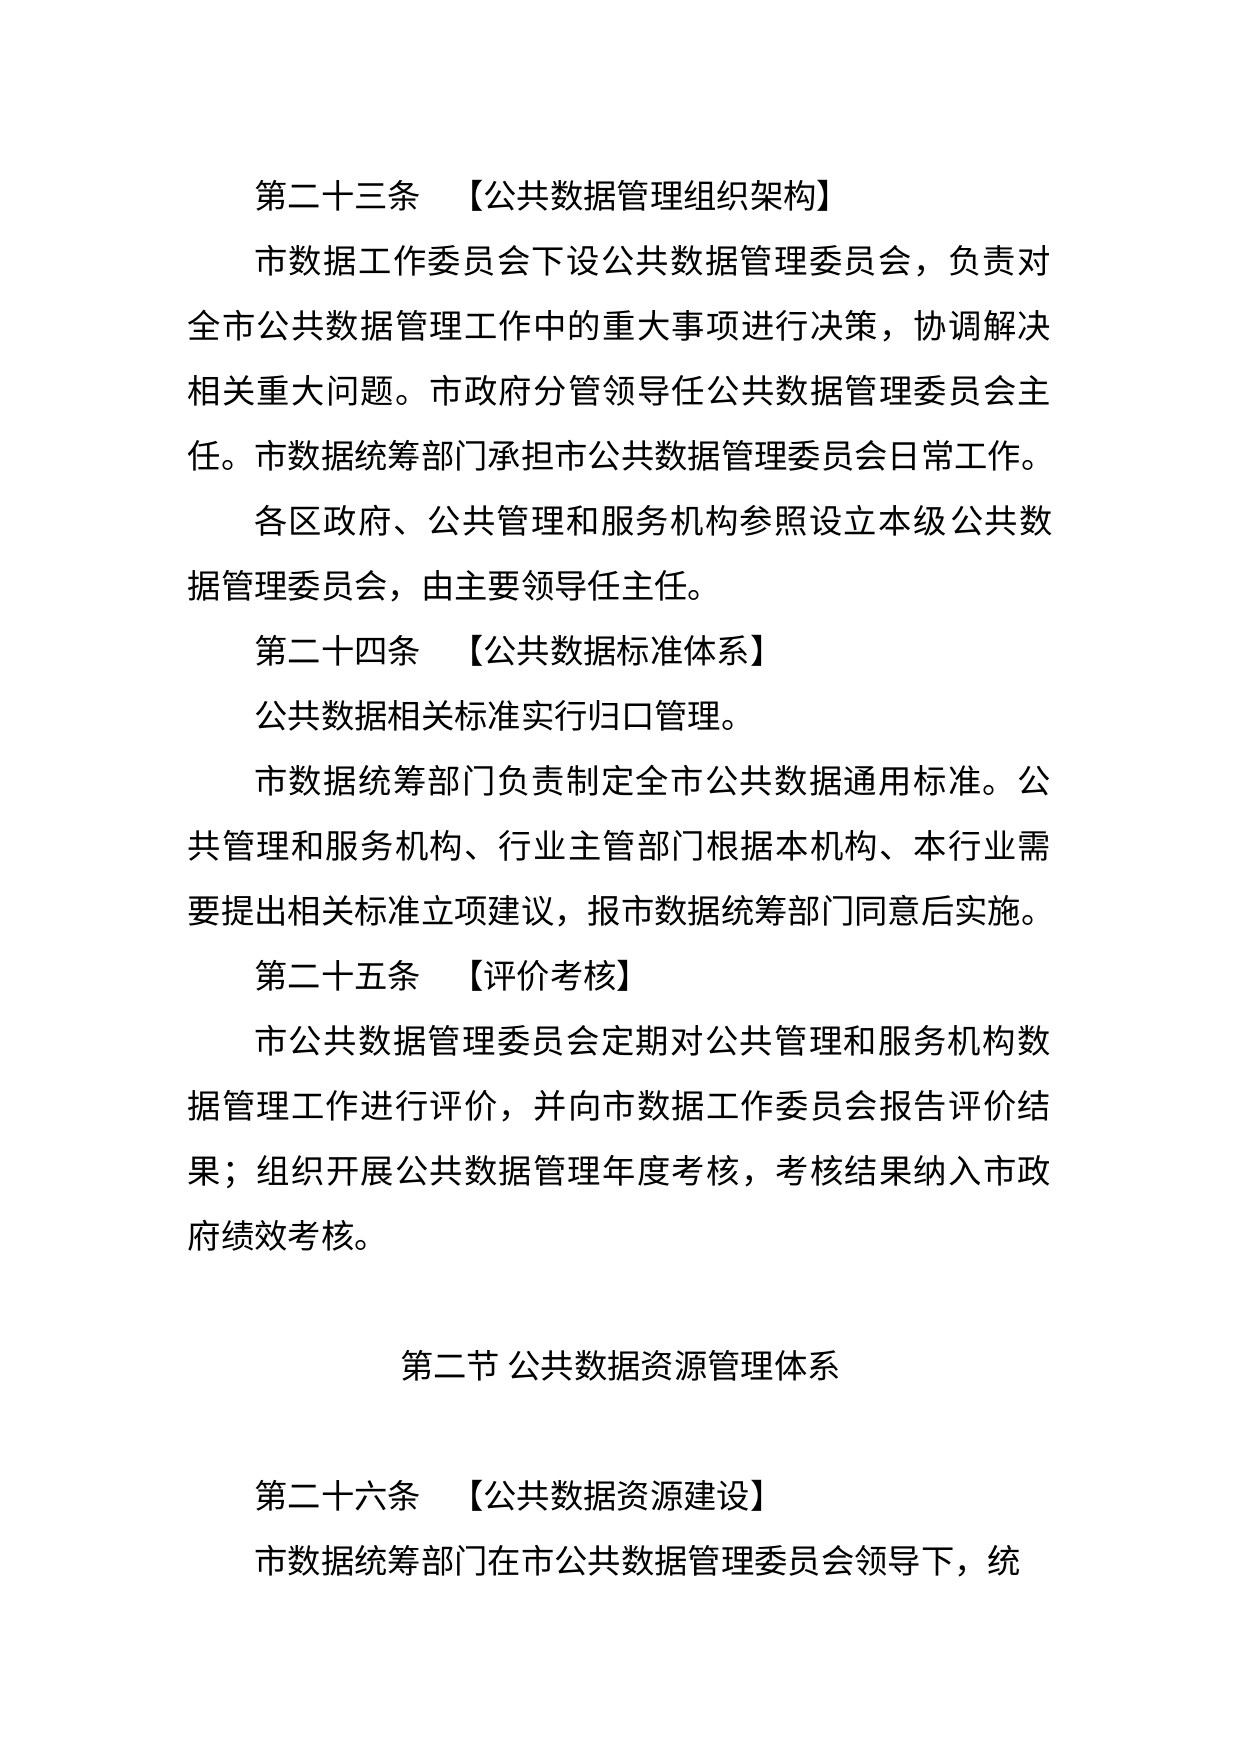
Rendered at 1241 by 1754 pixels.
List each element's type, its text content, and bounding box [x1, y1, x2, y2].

text 市数据统筹部门负责制定全市公共数据通用标准。公共管理和服务机构、行业主管部门根据本机构、本行业需要提出相关标准立项建议，报市数据统筹部门同意后实施。 [187, 747, 1053, 942]
list 【公共数据资源建设】 [187, 1462, 1053, 1527]
text 市公共数据管理委员会定期对公共管理和服务机构数据管理工作进行评价，并向市数据工作委员会报告评价结果；组织开展公共数据管理年度考核，考核结果纳入市政府绩效考核。 [187, 1007, 1053, 1267]
list 公共数据资源管理体系 [187, 1332, 1053, 1397]
text 公共数据相关标准实行归口管理。 [187, 682, 1053, 747]
list 【公共数据标准体系】 [187, 617, 1053, 682]
list 【评价考核】 [187, 942, 1053, 1007]
text 市数据工作委员会下设公共数据管理委员会，负责对全市公共数据管理工作中的重大事项进行决策，协调解决相关重大问题。市政府分管领导任公共数据管理委员会主任。市数据统筹部门承担市公共数据管理委员会日常工作。 [187, 227, 1053, 487]
text 各区政府、公共管理和服务机构参照设立本级公共数据管理委员会，由主要领导任主任。 [187, 487, 1053, 617]
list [187, 1527, 1053, 1592]
list 【公共数据管理组织架构】 [187, 162, 1053, 227]
